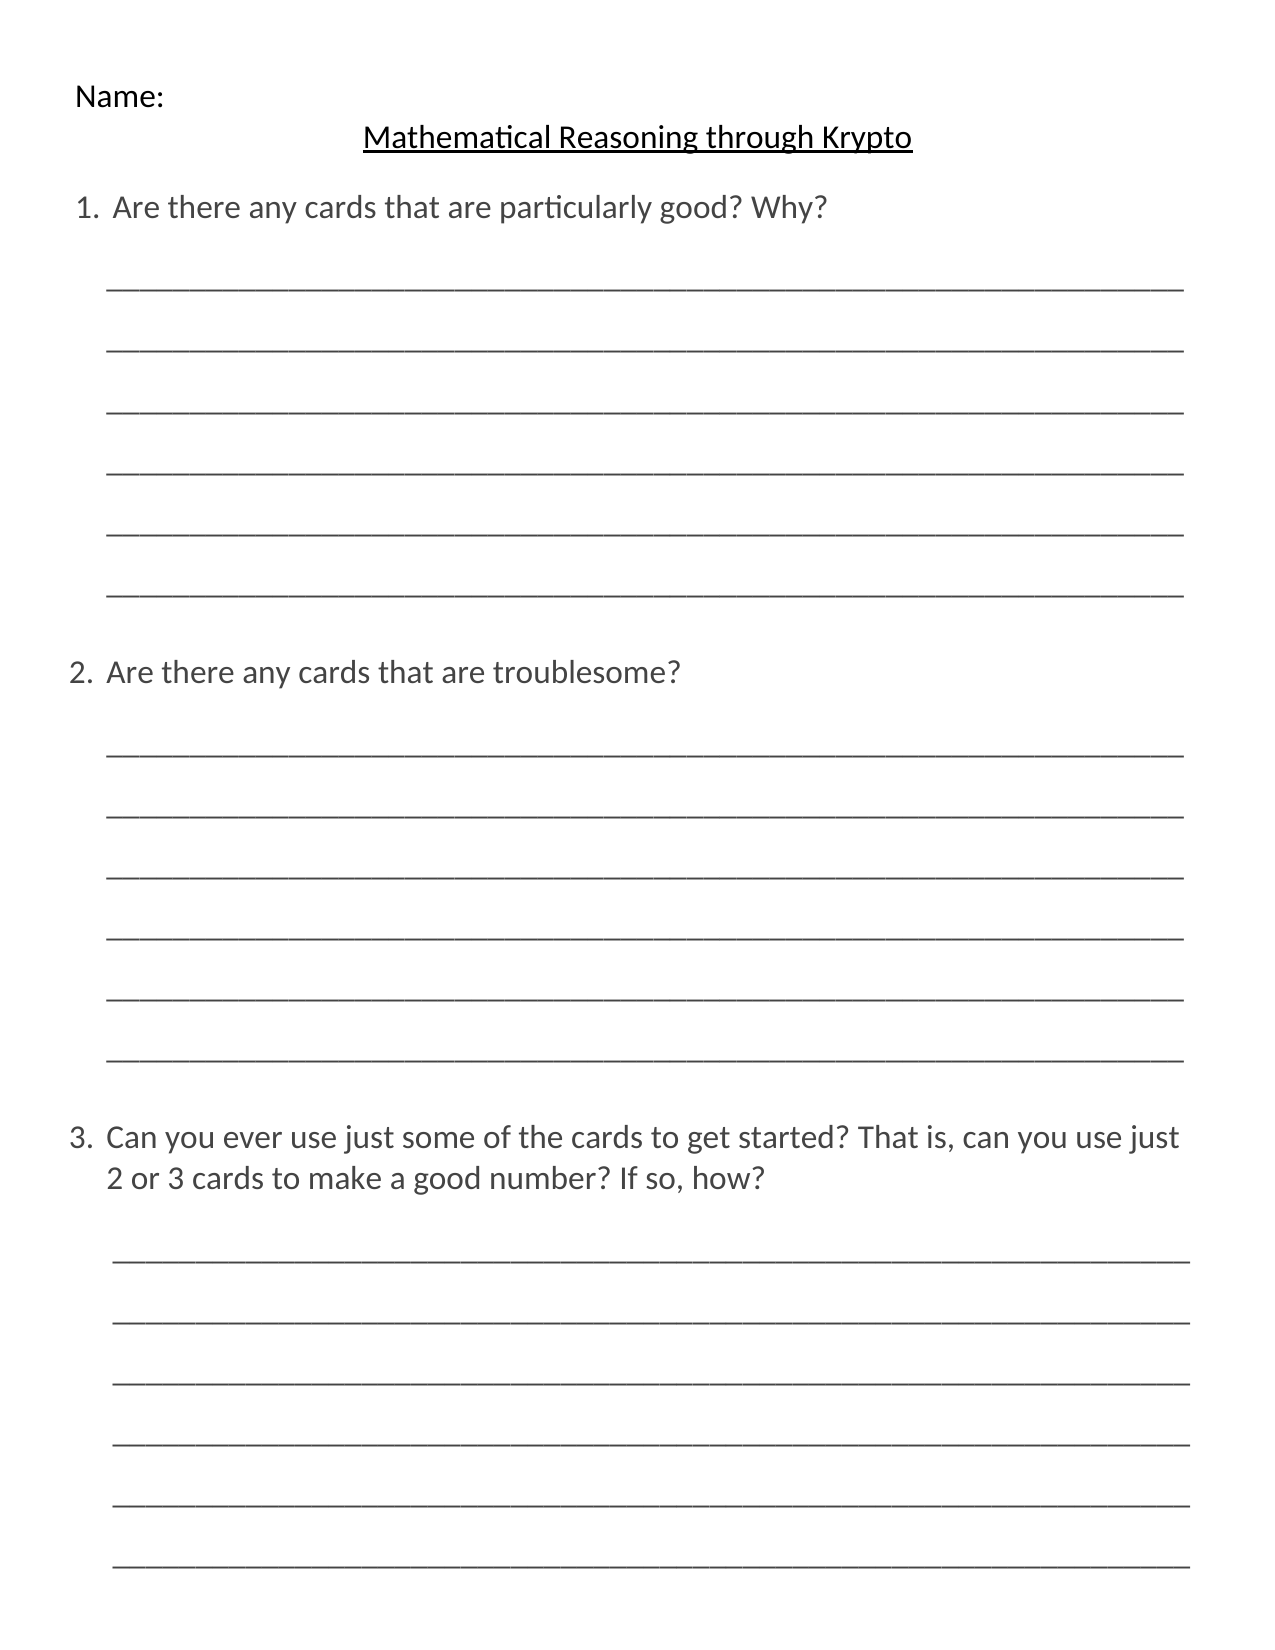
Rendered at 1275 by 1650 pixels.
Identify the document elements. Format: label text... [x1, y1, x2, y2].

list Can you ever use just some of the cards to get started? That is, can you use just 2 or 3 cards to make a good number? If so, how? [69, 1116, 1200, 1198]
text ______________________________________________________________________________________________________________________________________________________________________________________________________________________________________________________________________________________________________________________________________________________________________________________________________ [106, 256, 1200, 601]
text Mathematical Reasoning through Krypto [75, 116, 1200, 156]
text Name: [75, 75, 1200, 116]
list Are there any cards that are particularly good? Why? [75, 186, 1200, 226]
list ______________________________________________________________________________________________________________________________________________________________________________________________________________________________________________________________________________________________________________________________________________________________________________________________________ [106, 721, 1200, 1067]
text ______________________________________________________________________________________________________________________________________________________________________________________________________________________________________________________________________________________________________________________________________________________________________________________________________ [112, 1227, 1200, 1573]
list Are there any cards that are troublesome? [69, 651, 1200, 692]
